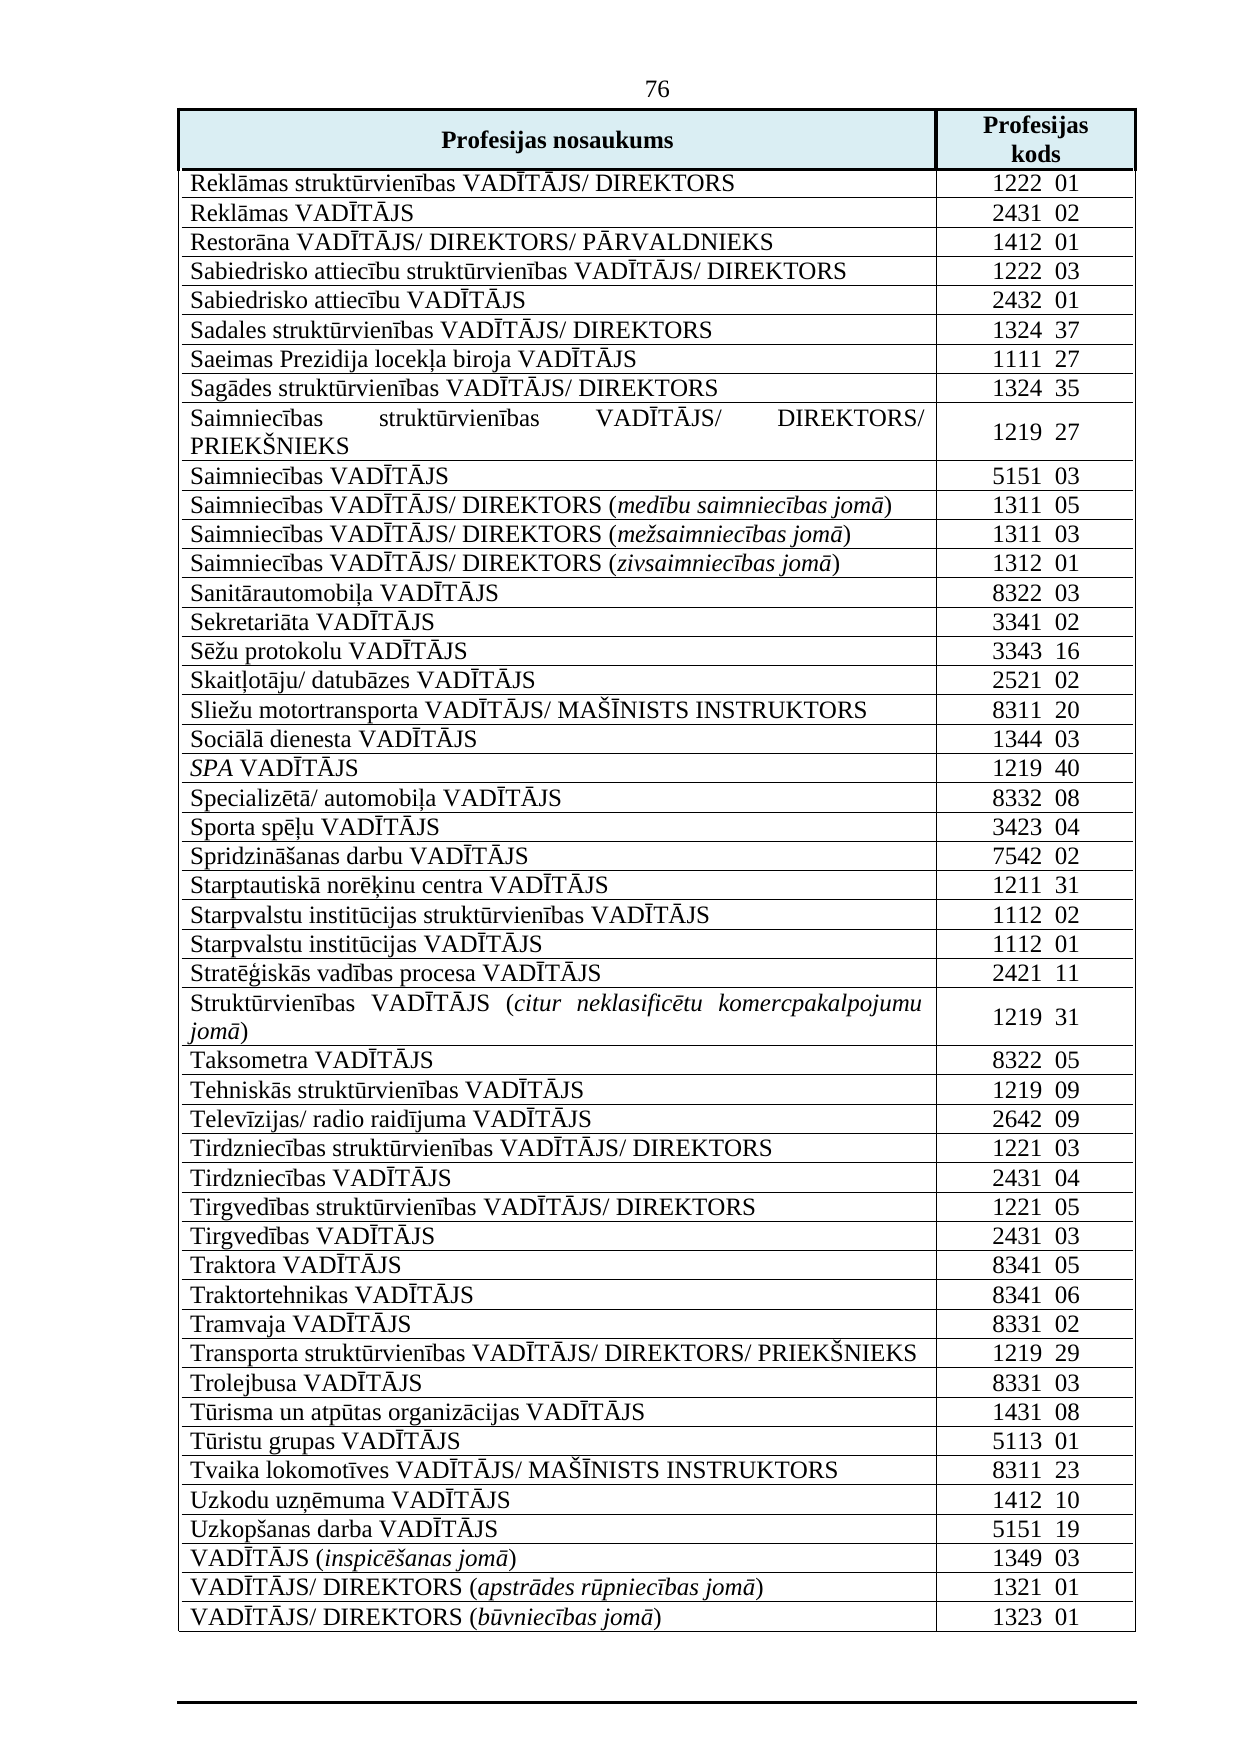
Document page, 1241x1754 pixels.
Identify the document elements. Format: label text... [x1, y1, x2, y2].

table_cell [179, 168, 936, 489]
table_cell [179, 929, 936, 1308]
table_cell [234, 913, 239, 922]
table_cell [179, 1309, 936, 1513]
table_header Profesijas kods [938, 111, 1134, 168]
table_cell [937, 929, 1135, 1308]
table_header Profesijas nosaukums [180, 111, 934, 168]
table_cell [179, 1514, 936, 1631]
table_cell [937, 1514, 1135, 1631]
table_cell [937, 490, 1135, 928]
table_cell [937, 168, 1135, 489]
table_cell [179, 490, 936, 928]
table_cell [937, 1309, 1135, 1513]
